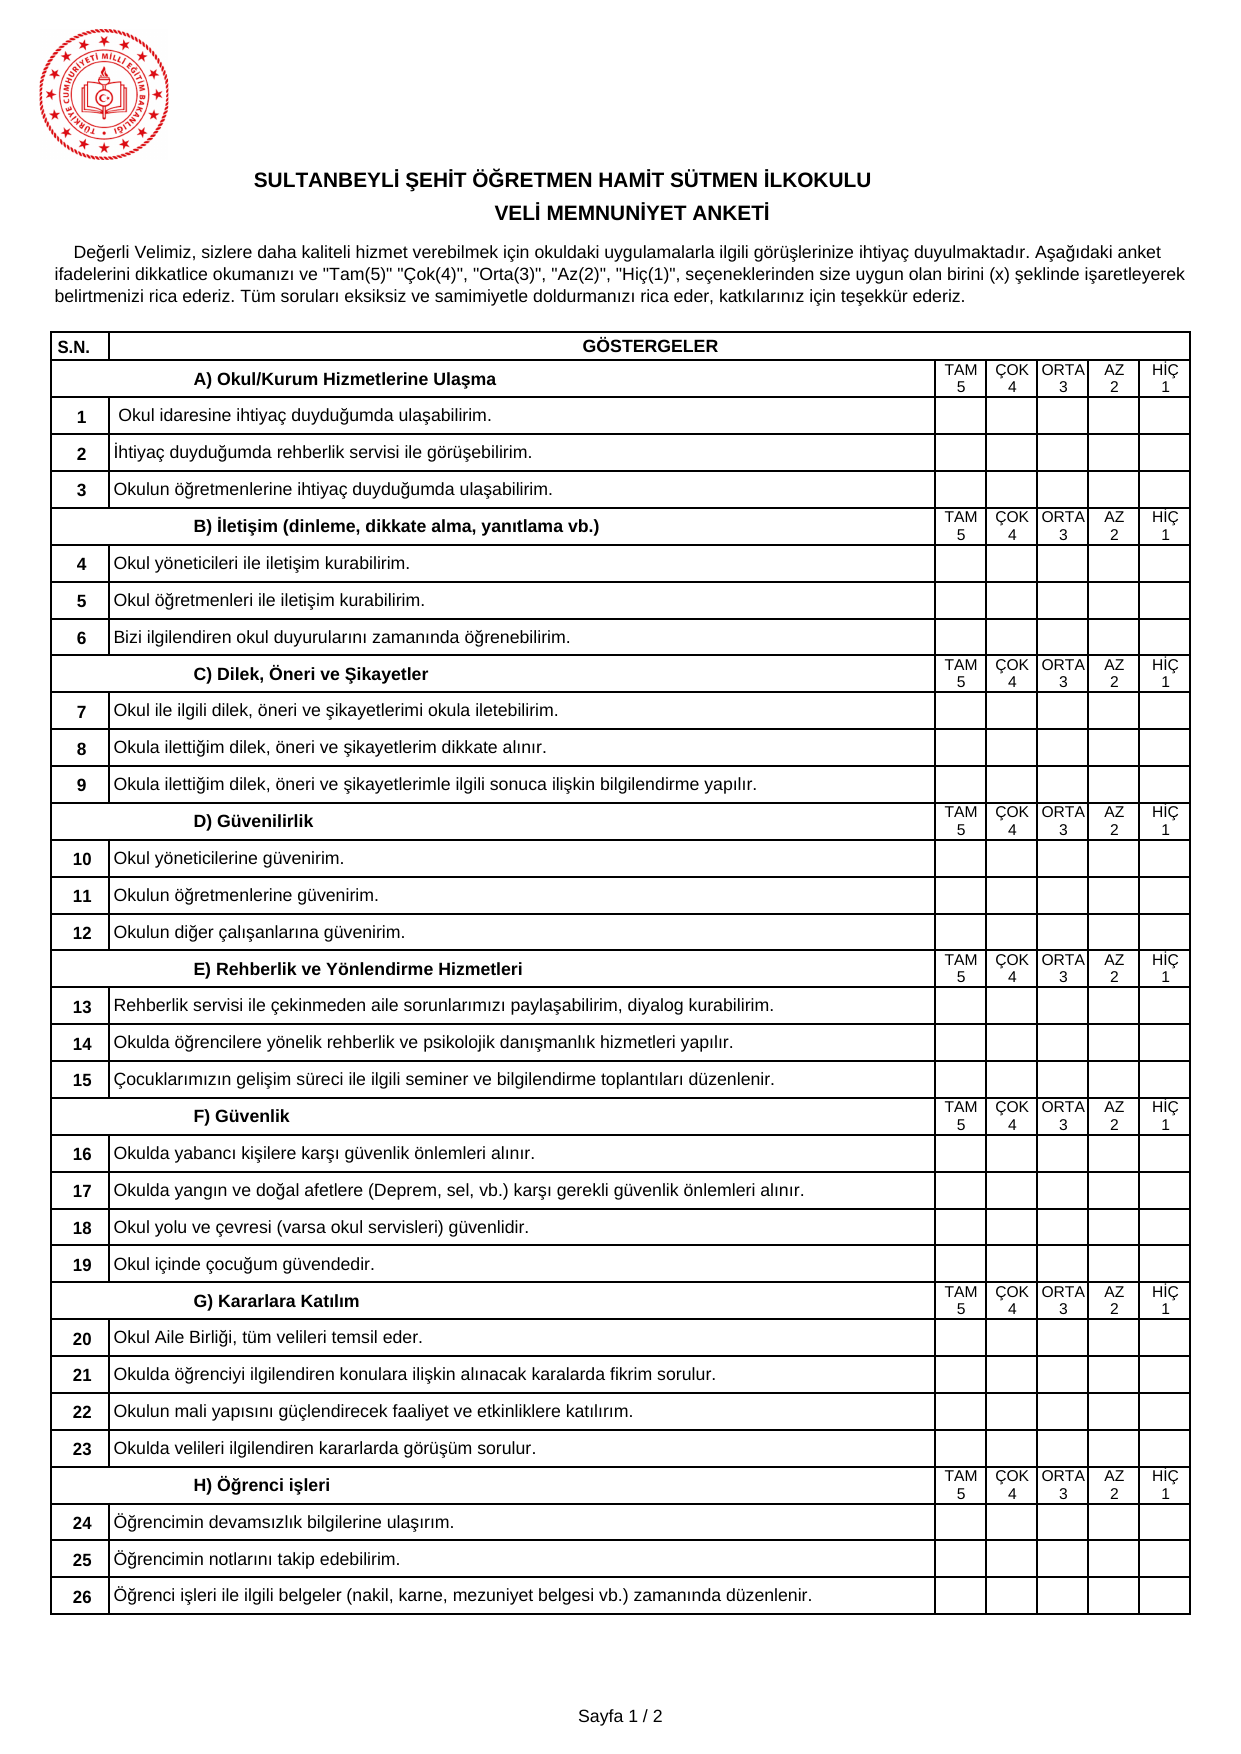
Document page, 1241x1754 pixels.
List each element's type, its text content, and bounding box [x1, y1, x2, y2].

table_cell [1140, 583, 1189, 617]
table_cell [936, 730, 985, 765]
table_cell [1140, 988, 1189, 1023]
table_cell 8 [52, 730, 108, 765]
table_cell [936, 1025, 985, 1060]
table_cell 5 [52, 583, 108, 617]
table_cell [1038, 398, 1087, 433]
table_cell [1089, 1320, 1138, 1355]
table_cell [1038, 1210, 1087, 1244]
table_cell 17 [52, 1173, 108, 1207]
table_cell [1089, 1578, 1138, 1613]
table_cell Okulda öğrencilere yönelik rehberlik ve psikolojik danışmanlık hizmetleri yapılır. [110, 1025, 934, 1060]
table_cell [1140, 878, 1189, 912]
table_cell ORTA 3 [1038, 1099, 1087, 1134]
table_cell ORTA 3 [1038, 951, 1087, 986]
table_cell ÇOK 4 [987, 951, 1036, 986]
table_cell Okul ile ilgili dilek, öneri ve şikayetlerimi okula iletebilirim. [110, 693, 934, 728]
table_cell E) Rehberlik ve Yönlendirme Hizmetleri [52, 951, 934, 986]
table_cell [1140, 1431, 1189, 1466]
table_cell [936, 1173, 985, 1207]
table_cell AZ 2 [1089, 656, 1138, 691]
table_cell [1089, 1210, 1138, 1244]
table_cell TAM 5 [936, 1468, 985, 1502]
table_cell [936, 546, 985, 581]
table_cell [1089, 472, 1138, 507]
table_cell [936, 1357, 985, 1392]
table_cell Okul yöneticileri ile iletişim kurabilirim. [110, 546, 934, 581]
table_cell Okulda öğrenciyi ilgilendiren konulara ilişkin alınacak karalarda fikrim sorulur. [110, 1357, 934, 1392]
table_cell 20 [52, 1320, 108, 1355]
table_cell 12 [52, 915, 108, 949]
table_cell [987, 1025, 1036, 1060]
table_cell [936, 620, 985, 654]
table_cell D) Güvenilirlik [52, 804, 934, 839]
table_cell A) Okul/Kurum Hizmetlerine Ulaşma [52, 361, 934, 396]
table_cell [1140, 1173, 1189, 1207]
table_cell HİÇ 1 [1140, 951, 1189, 986]
table_cell [1140, 1541, 1189, 1576]
table_cell Okul yolu ve çevresi (varsa okul servisleri) güvenlidir. [110, 1210, 934, 1244]
table_cell [1038, 1431, 1087, 1466]
table_cell [1140, 1210, 1189, 1244]
table_cell [1089, 730, 1138, 765]
table_cell 6 [52, 620, 108, 654]
table_cell [936, 1505, 985, 1539]
table_cell [1038, 1578, 1087, 1613]
table_cell HİÇ 1 [1140, 361, 1189, 396]
table_cell [987, 398, 1036, 433]
table_cell [987, 988, 1036, 1023]
table_cell [936, 1320, 985, 1355]
table_cell B) İletişim (dinleme, dikkate alma, yanıtlama vb.) [52, 509, 934, 544]
table_cell [987, 878, 1036, 912]
table_cell [936, 878, 985, 912]
table_cell [1140, 1062, 1189, 1097]
table_cell ÇOK 4 [987, 509, 1036, 544]
table_cell [936, 1431, 985, 1466]
table_cell [1140, 546, 1189, 581]
table_cell [987, 1505, 1036, 1539]
table_cell [987, 583, 1036, 617]
table_cell H) Öğrenci işleri [52, 1468, 934, 1502]
table_cell İhtiyaç duyduğumda rehberlik servisi ile görüşebilirim. [110, 435, 934, 470]
table_cell 10 [52, 841, 108, 876]
table_cell [1089, 1431, 1138, 1466]
table_cell [936, 915, 985, 949]
table_cell [987, 1136, 1036, 1171]
table_cell 24 [52, 1505, 108, 1539]
table_cell G) Kararlara Katılım [52, 1283, 934, 1318]
table_cell [1089, 620, 1138, 654]
table_cell 19 [52, 1246, 108, 1281]
table_cell Öğrencimin notlarını takip edebilirim. [110, 1541, 934, 1576]
table_cell AZ 2 [1089, 951, 1138, 986]
table_cell [1089, 693, 1138, 728]
table_cell Okulun öğretmenlerine güvenirim. [110, 878, 934, 912]
table_cell [936, 1210, 985, 1244]
table_cell [987, 1246, 1036, 1281]
table_cell Okula ilettiğim dilek, öneri ve şikayetlerimle ilgili sonuca ilişkin bilgilendirme yapılır. [110, 767, 934, 802]
table_cell 11 [52, 878, 108, 912]
table_cell 18 [52, 1210, 108, 1244]
table_cell HİÇ 1 [1140, 1468, 1189, 1502]
table_cell ORTA 3 [1038, 1468, 1087, 1502]
table_cell AZ 2 [1089, 509, 1138, 544]
table_cell [1089, 1246, 1138, 1281]
table_cell [936, 841, 985, 876]
table_cell [1038, 1505, 1087, 1539]
table_cell ÇOK 4 [987, 1283, 1036, 1318]
table_cell 9 [52, 767, 108, 802]
table_cell 26 [52, 1578, 108, 1613]
table_cell [1140, 620, 1189, 654]
table_cell [1140, 730, 1189, 765]
table_cell Okula ilettiğim dilek, öneri ve şikayetlerim dikkate alınır. [110, 730, 934, 765]
table_cell [987, 915, 1036, 949]
table_cell [1038, 1173, 1087, 1207]
table_cell [1089, 398, 1138, 433]
table_cell ÇOK 4 [987, 361, 1036, 396]
table_cell [987, 1173, 1036, 1207]
table_cell [936, 435, 985, 470]
table_cell HİÇ 1 [1140, 656, 1189, 691]
table_cell 3 [52, 472, 108, 507]
table_cell [1089, 583, 1138, 617]
table_cell [1089, 1394, 1138, 1429]
table_cell AZ 2 [1089, 1468, 1138, 1502]
table_cell Öğrenci işleri ile ilgili belgeler (nakil, karne, mezuniyet belgesi vb.) zamanında düzenlenir. [110, 1578, 934, 1613]
table_cell ORTA 3 [1038, 361, 1087, 396]
table_cell [1089, 1541, 1138, 1576]
table_cell [1089, 878, 1138, 912]
table_header S.N. [52, 333, 108, 359]
table_cell 1 [52, 398, 108, 433]
table_cell ÇOK 4 [987, 656, 1036, 691]
table_cell Okul öğretmenleri ile iletişim kurabilirim. [110, 583, 934, 617]
table_cell [1140, 1394, 1189, 1429]
table_cell [1038, 620, 1087, 654]
table_cell [987, 1431, 1036, 1466]
table_cell [987, 1210, 1036, 1244]
table_cell [1140, 1136, 1189, 1171]
table_cell [1140, 1320, 1189, 1355]
table_cell Okulda yabancı kişilere karşı güvenlik önlemleri alınır. [110, 1136, 934, 1171]
table_cell [1140, 841, 1189, 876]
table_cell [936, 1136, 985, 1171]
table_cell [1140, 1505, 1189, 1539]
table_cell ORTA 3 [1038, 656, 1087, 691]
table_cell 2 [52, 435, 108, 470]
table_cell [1089, 988, 1138, 1023]
table_cell [1038, 1062, 1087, 1097]
table_cell ÇOK 4 [987, 1099, 1036, 1134]
table_cell Öğrencimin devamsızlık bilgilerine ulaşırım. [110, 1505, 934, 1539]
table_cell [1038, 1394, 1087, 1429]
table_cell [936, 1541, 985, 1576]
table_cell [936, 988, 985, 1023]
table_cell C) Dilek, Öneri ve Şikayetler [52, 656, 934, 691]
table_cell [987, 693, 1036, 728]
table_cell [1038, 1025, 1087, 1060]
table_cell [1140, 398, 1189, 433]
table_cell [987, 1357, 1036, 1392]
table_cell [987, 767, 1036, 802]
table_cell Okul yöneticilerine güvenirim. [110, 841, 934, 876]
table_cell [987, 1541, 1036, 1576]
table_cell 4 [52, 546, 108, 581]
table_cell [1038, 435, 1087, 470]
table_cell [1038, 1357, 1087, 1392]
table_cell [1140, 472, 1189, 507]
table_cell [1140, 767, 1189, 802]
table_cell Okulda yangın ve doğal afetlere (Deprem, sel, vb.) karşı gerekli güvenlik önlemleri alınır. [110, 1173, 934, 1207]
table_cell [936, 1062, 985, 1097]
table_cell [1089, 435, 1138, 470]
table_cell [1089, 767, 1138, 802]
table_cell HİÇ 1 [1140, 1283, 1189, 1318]
table_cell 7 [52, 693, 108, 728]
table_cell [936, 1246, 985, 1281]
table_cell [1089, 841, 1138, 876]
table_cell [936, 398, 985, 433]
table_cell [1038, 878, 1087, 912]
table_cell [936, 583, 985, 617]
table_cell Okulun diğer çalışanlarına güvenirim. [110, 915, 934, 949]
table_cell Çocuklarımızın gelişim süreci ile ilgili seminer ve bilgilendirme toplantıları düzenlenir. [110, 1062, 934, 1097]
table_cell [936, 472, 985, 507]
table_cell [1038, 1136, 1087, 1171]
table_cell [1140, 435, 1189, 470]
table_cell TAM 5 [936, 656, 985, 691]
table_cell [1038, 583, 1087, 617]
table_cell TAM 5 [936, 361, 985, 396]
table_cell Okulun öğretmenlerine ihtiyaç duyduğumda ulaşabilirim. [110, 472, 934, 507]
table_cell ÇOK 4 [987, 804, 1036, 839]
table_cell [1038, 693, 1087, 728]
table_cell [1140, 1357, 1189, 1392]
table_cell AZ 2 [1089, 1283, 1138, 1318]
table_cell [1038, 988, 1087, 1023]
table_cell ÇOK 4 [987, 1468, 1036, 1502]
table_cell [987, 472, 1036, 507]
table_cell [936, 1578, 985, 1613]
table_cell Rehberlik servisi ile çekinmeden aile sorunlarımızı paylaşabilirim, diyalog kurabilirim. [110, 988, 934, 1023]
table_cell AZ 2 [1089, 361, 1138, 396]
table_cell [1140, 915, 1189, 949]
table_cell [1038, 841, 1087, 876]
table_cell [1089, 1136, 1138, 1171]
table_cell [1140, 693, 1189, 728]
table_cell Bizi ilgilendiren okul duyurularını zamanında öğrenebilirim. [110, 620, 934, 654]
table_cell Okul idaresine ihtiyaç duyduğumda ulaşabilirim. [110, 398, 934, 433]
table_cell TAM 5 [936, 1283, 985, 1318]
table_cell [1089, 915, 1138, 949]
table_cell Okulun mali yapısını güçlendirecek faaliyet ve etkinliklere katılırım. [110, 1394, 934, 1429]
table_cell [987, 435, 1036, 470]
table_cell HİÇ 1 [1140, 509, 1189, 544]
table_cell [936, 767, 985, 802]
table_cell [1089, 1173, 1138, 1207]
table_cell [1038, 767, 1087, 802]
table_cell [1089, 546, 1138, 581]
table_cell [936, 1394, 985, 1429]
table_cell Okul Aile Birliği, tüm velileri temsil eder. [110, 1320, 934, 1355]
table_cell [987, 1062, 1036, 1097]
table_cell 22 [52, 1394, 108, 1429]
table_cell [987, 841, 1036, 876]
table_cell TAM 5 [936, 509, 985, 544]
table_cell [987, 1394, 1036, 1429]
table_cell [1038, 472, 1087, 507]
table_cell [987, 730, 1036, 765]
table_cell [1140, 1578, 1189, 1613]
title SULTANBEYLİ ŞEHİT ÖĞRETMEN HAMİT SÜTMEN İLKOKULU [69, 168, 881, 192]
table_cell ORTA 3 [1038, 804, 1087, 839]
table_cell [1089, 1062, 1138, 1097]
table_cell [1140, 1025, 1189, 1060]
table_cell 16 [52, 1136, 108, 1171]
table_header GÖSTERGELER [110, 333, 1189, 359]
table_cell [1038, 1320, 1087, 1355]
table_cell ORTA 3 [1038, 1283, 1087, 1318]
table_cell AZ 2 [1089, 1099, 1138, 1134]
table_cell [1140, 1246, 1189, 1281]
table_cell 15 [52, 1062, 108, 1097]
table_cell [987, 1320, 1036, 1355]
table_cell AZ 2 [1089, 804, 1138, 839]
picture [39, 29, 169, 160]
table_cell [936, 693, 985, 728]
text Değerli Velimiz, sizlere daha kaliteli hizmet verebilmek için okuldaki uygulamalarla ilgili görüşlerinize ihtiyaç duyulmaktadır. Aşağıdaki anket ifadelerini dikkatlice okumanızı ve "Tam(5)" "Çok(4)", "Orta(3)", "Az(2)", "Hiç(1)", seçeneklerinden size uygun olan birini (x) şeklinde işaretleyerek belirtmenizi rica ederiz. Tüm soruları eksiksiz ve samimiyetle doldurmanızı rica eder, katkılarınız için teşekkür ederiz. [54, 242, 1188, 306]
table_cell Okulda velileri ilgilendiren kararlarda görüşüm sorulur. [110, 1431, 934, 1466]
table_cell 21 [52, 1357, 108, 1392]
table_cell [987, 620, 1036, 654]
table_cell Okul içinde çocuğum güvendedir. [110, 1246, 934, 1281]
table_cell F) Güvenlik [52, 1099, 934, 1134]
table_cell [1038, 546, 1087, 581]
table_cell HİÇ 1 [1140, 804, 1189, 839]
table_cell HİÇ 1 [1140, 1099, 1189, 1134]
table_cell ORTA 3 [1038, 509, 1087, 544]
table_cell [987, 1578, 1036, 1613]
table_cell [1089, 1357, 1138, 1392]
table_cell [1038, 730, 1087, 765]
table_cell [987, 546, 1036, 581]
table_cell TAM 5 [936, 951, 985, 986]
table_cell TAM 5 [936, 1099, 985, 1134]
table_cell [1038, 915, 1087, 949]
table_cell TAM 5 [936, 804, 985, 839]
table_cell 14 [52, 1025, 108, 1060]
table_cell 23 [52, 1431, 108, 1466]
table_cell [1038, 1541, 1087, 1576]
table_cell 25 [52, 1541, 108, 1576]
title VELİ MEMNUNİYET ANKETİ [73, 200, 1191, 224]
table_cell [1089, 1025, 1138, 1060]
table_cell [1038, 1246, 1087, 1281]
table_cell 13 [52, 988, 108, 1023]
table_cell [1089, 1505, 1138, 1539]
